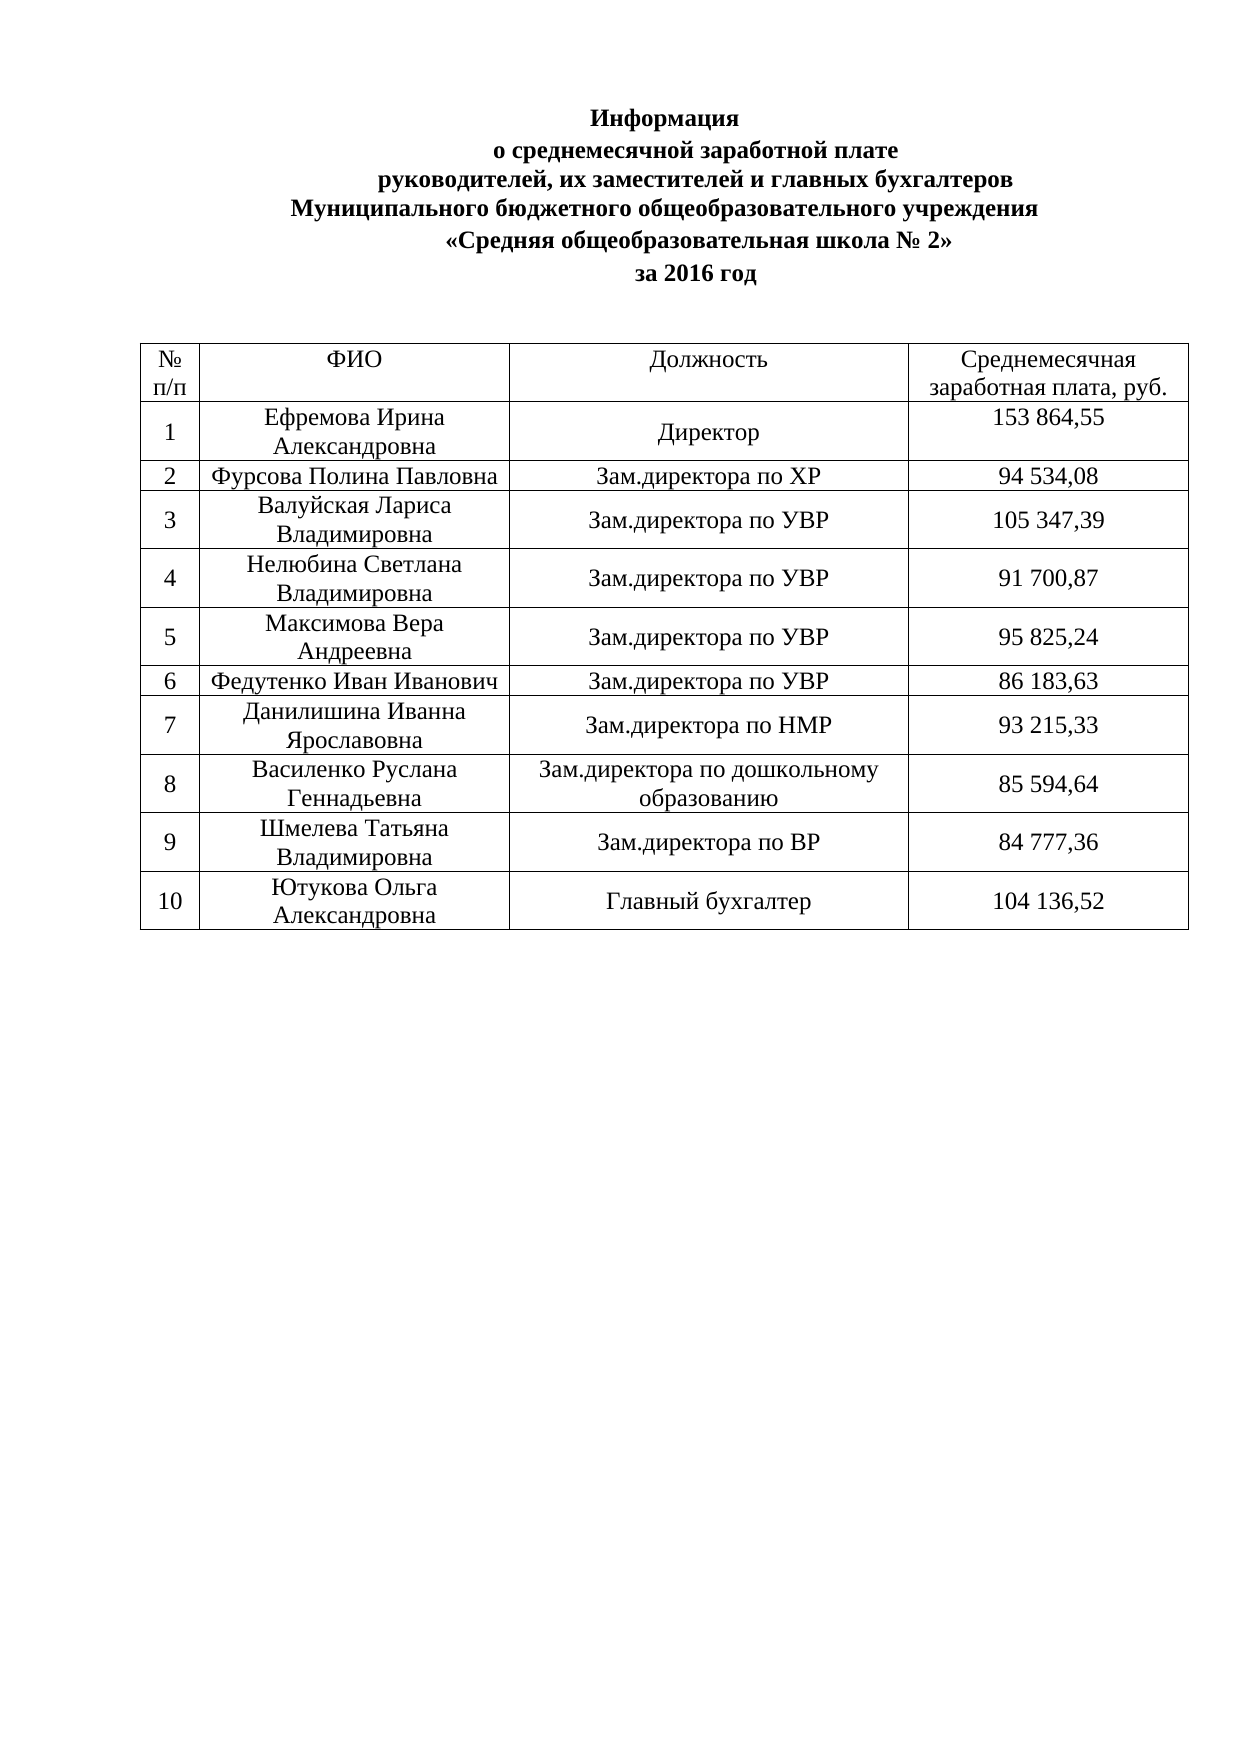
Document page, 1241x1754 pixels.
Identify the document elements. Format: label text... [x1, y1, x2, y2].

table_cell 104 136,52 [909, 872, 1188, 929]
text руководителей, их заместителей и главных бухгалтеров [177, 164, 1152, 193]
table_cell Фурсова Полина Павловна [200, 461, 509, 489]
table_header Среднемесячная заработная плата, руб. [909, 344, 1188, 401]
table_cell 95 825,24 [909, 608, 1188, 665]
table_header № п/п [141, 344, 199, 401]
table_cell 2 [141, 461, 199, 489]
table_cell 9 [141, 813, 199, 871]
table_cell 3 [141, 491, 199, 548]
table_cell Зам.директора по УВР [510, 608, 908, 665]
table_cell Нелюбина Светлана Владимировна [200, 549, 509, 607]
text «Средняя общеобразовательная школа № 2» [177, 221, 1152, 254]
text о среднемесячной заработной плате [177, 131, 1152, 164]
table_header ФИО [200, 344, 509, 401]
table_cell Данилишина Иванна Ярославовна [200, 696, 509, 753]
table_cell Зам.директора по ВР [510, 813, 908, 871]
table_cell 1 [141, 402, 199, 460]
table_header Должность [510, 344, 908, 401]
table_cell 86 183,63 [909, 666, 1188, 695]
table_cell Ютукова Ольга Александровна [200, 872, 509, 929]
table_cell Зам.директора по НМР [510, 696, 908, 753]
table_cell Зам.директора по УВР [510, 666, 908, 695]
table_cell Директор [510, 402, 908, 460]
table_cell 153 864,55 [909, 402, 1188, 460]
table_cell 93 215,33 [909, 696, 1188, 753]
table_cell Зам.директора по дошкольному образованию [510, 755, 908, 812]
table_cell Федутенко Иван Иванович [200, 666, 509, 695]
table_cell 5 [141, 608, 199, 665]
table_cell 105 347,39 [909, 491, 1188, 548]
table_cell Шмелева Татьяна Владимировна [200, 813, 509, 871]
text Информация [177, 99, 1152, 131]
table_cell Главный бухгалтер [510, 872, 908, 929]
table_cell Максимова Вера Андреевна [200, 608, 509, 665]
table_cell 7 [141, 696, 199, 753]
table_cell Василенко Руслана Геннадьевна [200, 755, 509, 812]
table_cell Зам.директора по ХР [510, 461, 908, 489]
table_cell 84 777,36 [909, 813, 1188, 871]
table_cell 85 594,64 [909, 755, 1188, 812]
text Муниципального бюджетного общеобразовательного учреждения [177, 193, 1152, 221]
table_cell Зам.директора по УВР [510, 549, 908, 607]
table_cell Валуйская Лариса Владимировна [200, 491, 509, 548]
table_cell 10 [141, 872, 199, 929]
table_cell 94 534,08 [909, 461, 1188, 489]
text за 2016 год [177, 254, 1152, 286]
table_cell 4 [141, 549, 199, 607]
table_cell 8 [141, 755, 199, 812]
table_cell 6 [141, 666, 199, 695]
table_cell 91 700,87 [909, 549, 1188, 607]
table_cell Зам.директора по УВР [510, 491, 908, 548]
table_cell Ефремова Ирина Александровна [200, 402, 509, 460]
